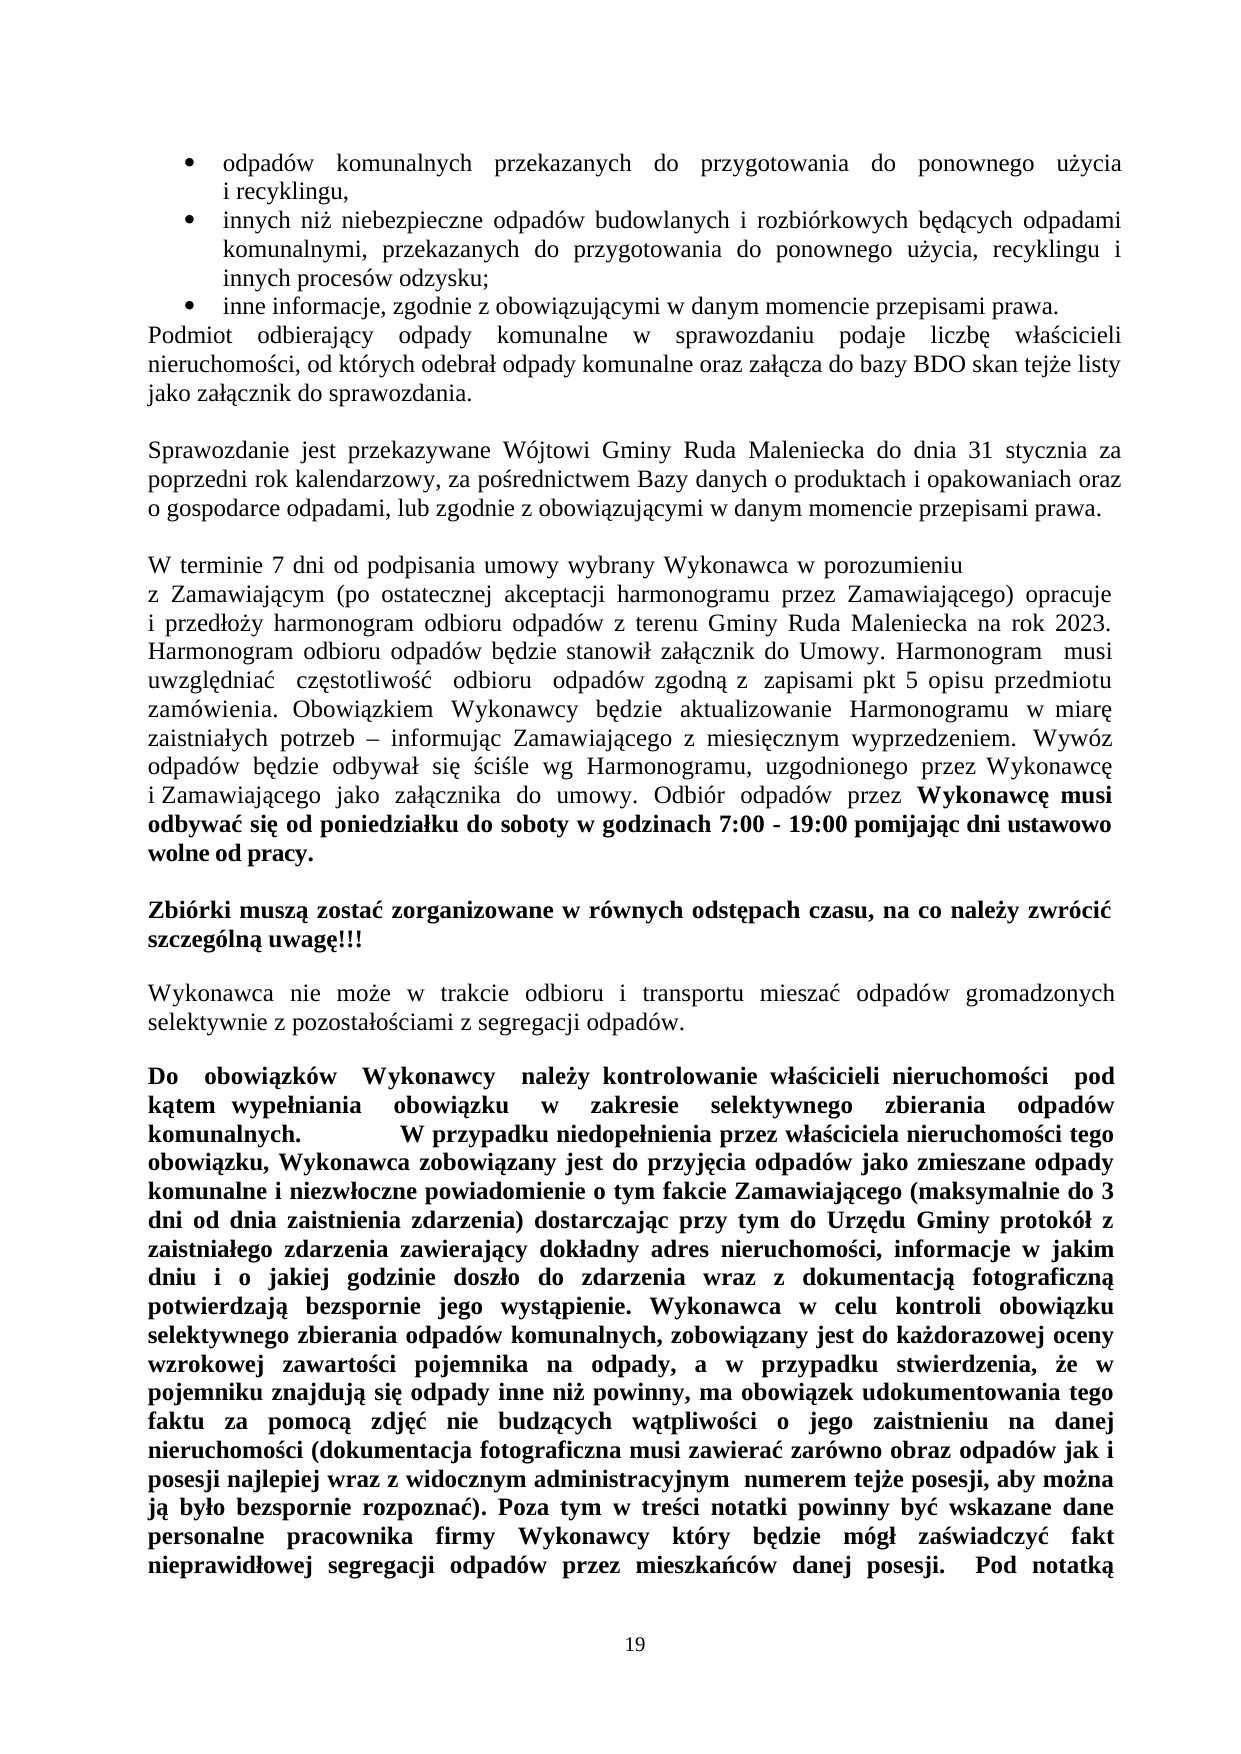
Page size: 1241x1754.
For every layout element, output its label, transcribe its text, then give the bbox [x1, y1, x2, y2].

list inne informacje, zgodnie z obowiązującymi w danym momencie przepisami prawa. [185, 291, 1122, 320]
text Zbiórki muszą zostać zorganizowane w równych odstępach czasu, na co należy zwrócić szczególną uwagę!!! [148, 895, 1112, 953]
text W terminie 7 dni od podpisania umowy wybrany Wykonawca w porozumieniu z Zamawiającym (po ostatecznej akceptacji harmonogramu przez Zamawiającego) opracuje i przedłoży harmonogram odbioru odpadów z terenu Gminy Ruda Maleniecka na rok 2023. Harmonogram odbioru odpadów będzie stanowił załącznik do Umowy. Harmonogram musi uwzględniać częstotliwość odbioru odpadów zgodną z zapisami pkt 5 opisu przedmiotu zamówienia. Obowiązkiem Wykonawcy będzie aktualizowanie Harmonogramu w miarę zaistniałych potrzeb – informując Zamawiającego z miesięcznym wyprzedzeniem. Wywóz odpadów będzie odbywał się ściśle wg Harmonogramu, uzgodnionego przez Wykonawcę i Zamawiającego jako załącznika do umowy. Odbiór odpadów przez Wykonawcę musi odbywać się od poniedziałku do soboty w godzinach 7:00 - 19:00 pomijając dni ustawowo wolne od pracy. [148, 550, 1112, 866]
text Sprawozdanie jest przekazywane Wójtowi Gminy Ruda Maleniecka do dnia 31 stycznia za poprzedni rok kalendarzowy, za pośrednictwem Bazy danych o produktach i opakowaniach oraz o gospodarce odpadami, lub zgodnie z obowiązującymi w danym momencie przepisami prawa. [148, 435, 1122, 521]
text Wykonawca nie może w trakcie odbioru i transportu mieszać odpadów gromadzonych selektywnie z pozostałościami z segregacji odpadów. [148, 978, 1115, 1035]
text Podmiot odbierający odpady komunalne w sprawozdaniu podaje liczbę właścicieli nieruchomości, od których odebrał odpady komunalne oraz załącza do bazy BDO skan tejże listy jako załącznik do sprawozdania. [148, 320, 1122, 406]
list odpadów komunalnych przekazanych do przygotowania do ponownego użycia i recyklingu, [185, 148, 1122, 205]
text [148, 1061, 1115, 1579]
list innych niż niebezpieczne odpadów budowlanych i rozbiórkowych będących odpadami komunalnymi, przekazanych do przygotowania do ponownego użycia, recyklingu i innych procesów odzysku; [185, 205, 1122, 291]
